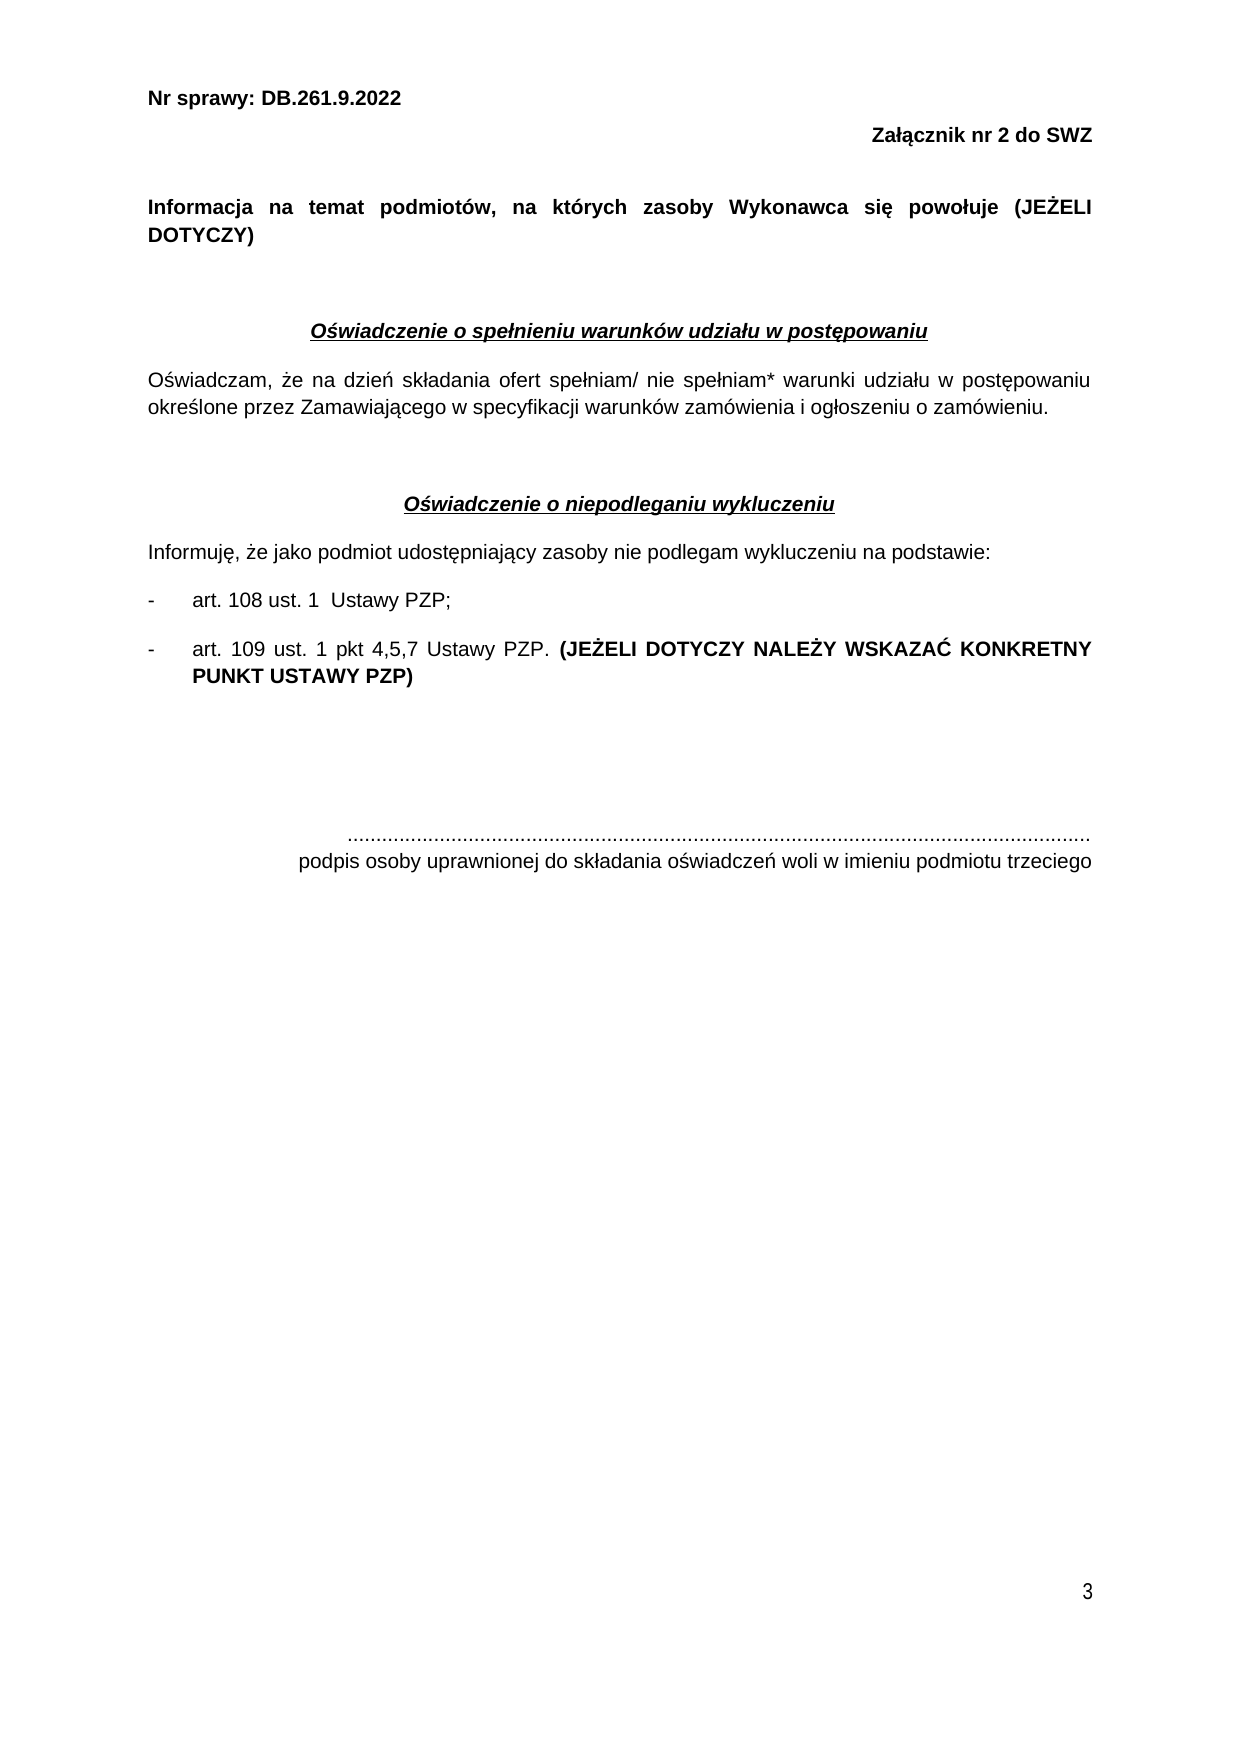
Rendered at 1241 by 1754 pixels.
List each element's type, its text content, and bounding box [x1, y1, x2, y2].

text Oświadczenie o niepodleganiu wykluczeniu [148, 492, 1092, 516]
text Oświadczenie o spełnieniu warunków udziału w postępowaniu [148, 319, 1092, 343]
text Informacja na temat podmiotów, na których zasoby Wykonawca się powołuje (JEŻELI DOTYCZY) [148, 195, 1092, 246]
text Informuję, że jako podmiot udostępniający zasoby nie podlegam wykluczeniu na podstawie: [148, 540, 1092, 564]
text Oświadczam, że na dzień składania ofert spełniam/ nie spełniam* warunki udziału w postępowaniu określone przez Zamawiającego w specyfikacji warunków zamówienia i ogłoszeniu o zamówieniu. [148, 367, 1092, 419]
text ................................................................................................................................. [148, 822, 1092, 846]
text - art. 108 ust. 1 Ustawy PZP; [148, 588, 1092, 612]
text - art. 109 ust. 1 pkt 4,5,7 Ustawy PZP. (JEŻELI DOTYCZY NALEŻY WSKAZAĆ KONKRETNY PUNKT USTAWY PZP) [148, 637, 1092, 688]
text podpis osoby uprawnionej do składania oświadczeń woli w imieniu podmiotu trzeciego [148, 849, 1092, 873]
